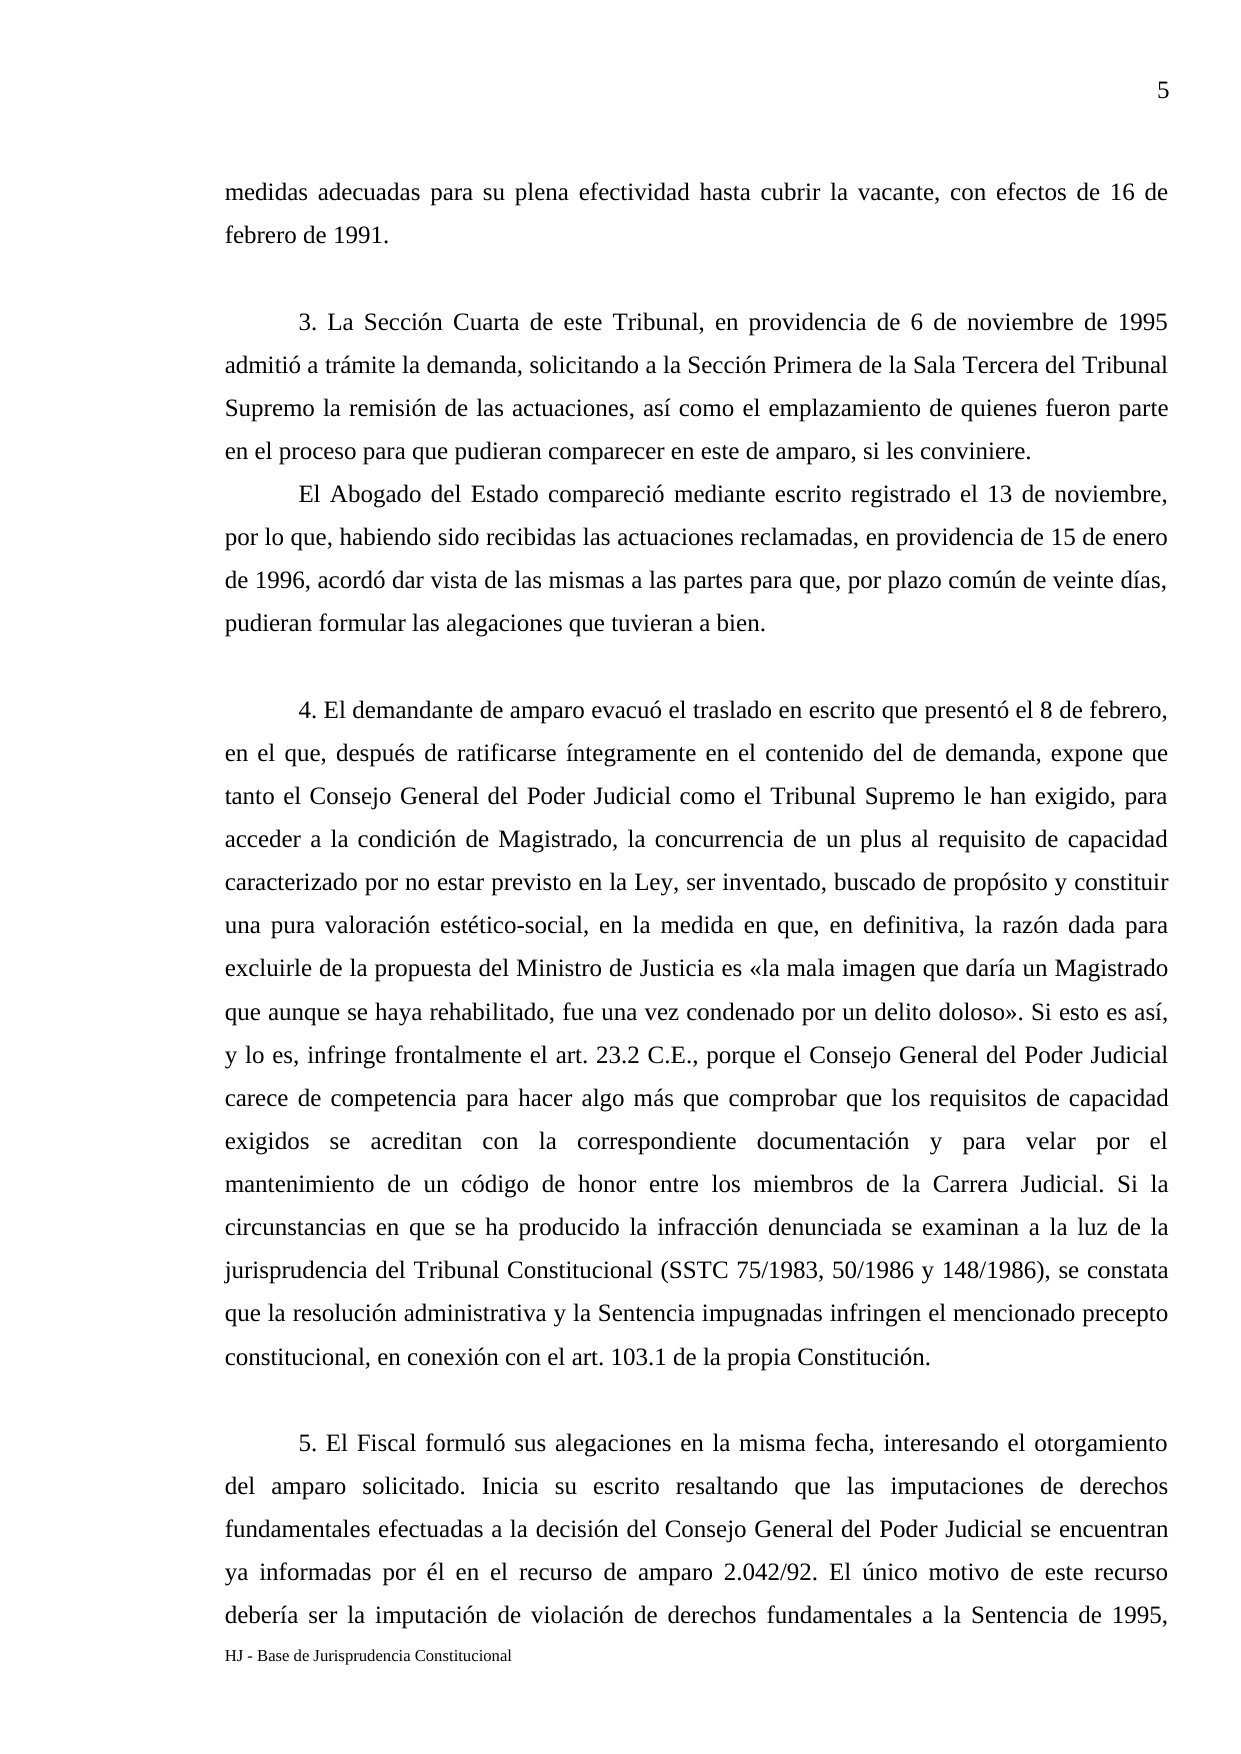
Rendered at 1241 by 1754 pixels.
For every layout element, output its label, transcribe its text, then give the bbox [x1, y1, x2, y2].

text 4. El demandante de amparo evacuó el traslado en escrito que presentó el 8 de febrero, en el que, después de ratificarse íntegramente en el contenido del de demanda, expone que tanto el Consejo General del Poder Judicial como el Tribunal Supremo le han exigido, para acceder a la condición de Magistrado, la concurrencia de un plus al requisito de capacidad caracterizado por no estar previsto en la Ley, ser inventado, buscado de propósito y constituir una pura valoración estético-social, en la medida en que, en definitiva, la razón dada para excluirle de la propuesta del Ministro de Justicia es «la mala imagen que daría un Magistrado que aunque se haya rehabilitado, fue una vez condenado por un delito doloso». Si esto es así, y lo es, infringe frontalmente el art. 23.2 C.E., porque el Consejo General del Poder Judicial carece de competencia para hacer algo más que comprobar que los requisitos de capacidad exigidos se acreditan con la correspondiente documentación y para velar por el mantenimiento de un código de honor entre los miembros de la Carrera Judicial. Si la circunstancias en que se ha producido la infracción denunciada se examinan a la luz de la jurisprudencia del Tribunal Constitucional (SSTC 75/1983, 50/1986 y 148/1986), se constata que la resolución administrativa y la Sentencia impugnadas infringen el mencionado precepto constitucional, en conexión con el art. 103.1 de la propia Constitución. [224, 695, 1169, 1370]
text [224, 1428, 1169, 1629]
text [224, 177, 1169, 249]
text El Abogado del Estado compareció mediante escrito registrado el 13 de noviembre, por lo que, habiendo sido recibidas las actuaciones reclamadas, en providencia de 15 de enero de 1996, acordó dar vista de las mismas a las partes para que, por plazo común de veinte días, pudieran formular las alegaciones que tuvieran a bien. [224, 479, 1169, 637]
text 3. La Sección Cuarta de este Tribunal, en providencia de 6 de noviembre de 1995 admitió a trámite la demanda, solicitando a la Sección Primera de la Sala Tercera del Tribunal Supremo la remisión de las actuaciones, así como el emplazamiento de quienes fueron parte en el proceso para que pudieran comparecer en este de amparo, si les conviniere. [224, 307, 1169, 465]
